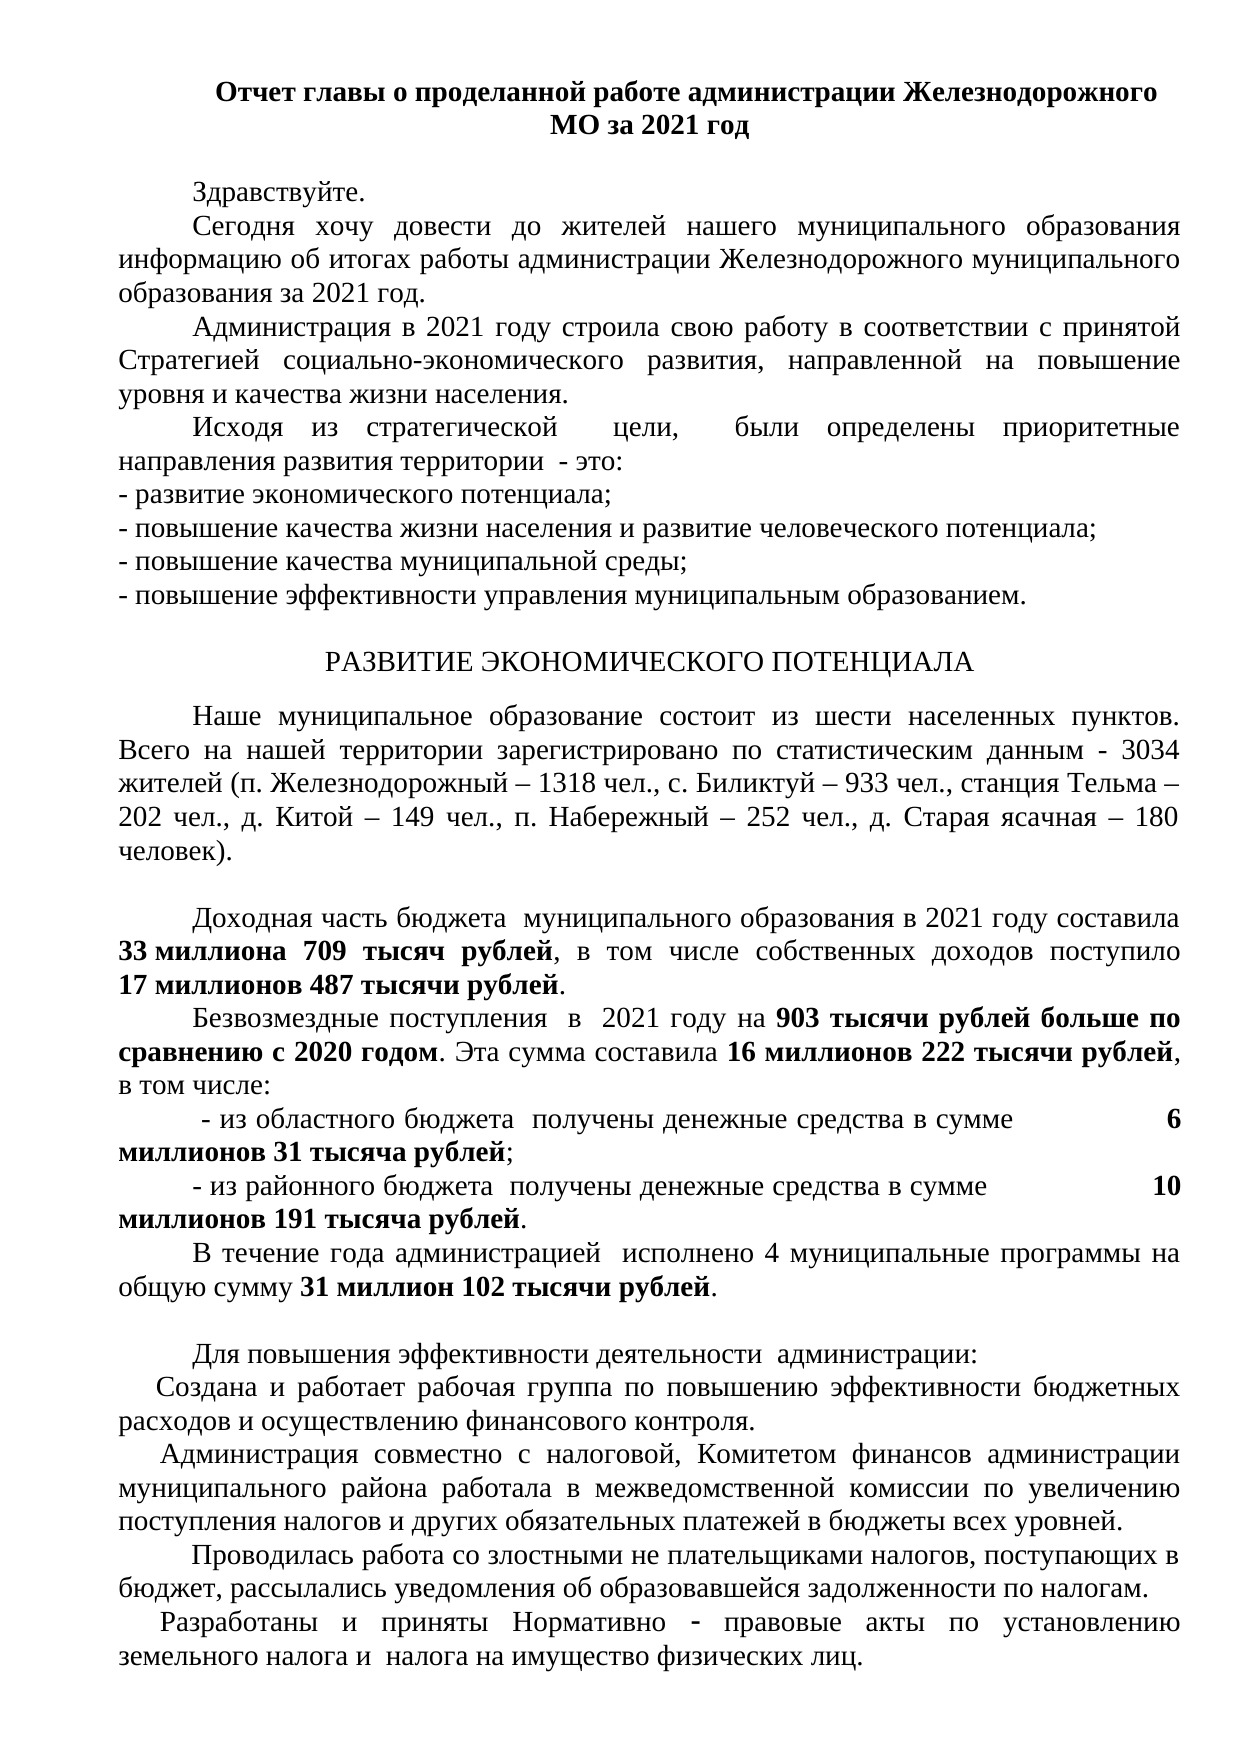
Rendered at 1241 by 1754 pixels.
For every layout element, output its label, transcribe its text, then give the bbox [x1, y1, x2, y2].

text Разработаны и приняты Нормативно правовые акты по установлению земельного налога и налога на имущество физических лиц. [118, 1604, 1181, 1671]
text В течение года администрацией исполнено 4 муниципальные программы на общую сумму 31 миллион 102 тысячи рублей. [118, 1235, 1181, 1302]
text Доходная часть бюджета муниципального образования в 2021 году составила 33 миллиона 709 тысяч рублей, в том числе собственных доходов поступило 17 миллионов 487 тысячи рублей. [118, 900, 1181, 1000]
text - повышение качества муниципальной среды; [118, 543, 1181, 577]
text Создана и работает рабочая группа по повышению эффективности бюджетных расходов и осуществлению финансового контроля. [118, 1369, 1181, 1436]
text Здравствуйте. [118, 174, 1181, 208]
text - из районного бюджета получены денежные средства в сумме 10 миллионов 191 тысяча рублей. [118, 1168, 1181, 1235]
text Для повышения эффективности деятельности администрации: [118, 1336, 1181, 1369]
text Проводилась работа со злостными не плательщиками налогов, поступающих в бюджет, рассылались уведомления об образовавшейся задолженности по налогам. [118, 1537, 1181, 1604]
text Исходя из стратегической цели, были определены приоритетные направления развития территории - это: [118, 409, 1181, 476]
text РАЗВИТИЕ ЭКОНОМИЧЕСКОГО ПОТЕНЦИАЛА [118, 644, 1181, 678]
text - из областного бюджета получены денежные средства в сумме 6 миллионов 31 тысяча рублей; [118, 1101, 1181, 1168]
text Отчет главы о проделанной работе администрации Железнодорожного МО за 2021 год [118, 74, 1181, 141]
text Безвозмездные поступления в 2021 году на 903 тысячи рублей больше по сравнению с 2020 годом. Эта сумма составила 16 миллионов 222 тысячи рублей, в том числе: [118, 1000, 1181, 1101]
text - повышение эффективности управления муниципальным образованием. [118, 577, 1181, 611]
text Администрация в 2021 году строила свою работу в соответствии с принятой Стратегией социально-экономического развития, направленной на повышение уровня и качества жизни населения. [118, 309, 1181, 409]
text Наше муниципальное образование состоит из шести населенных пунктов. Всего на нашей территории зарегистрировано по статистическим данным - 3034 жителей (п. Железнодорожный – 1318 чел., с. Биликтуй – 933 чел., станция Тельма – 202 чел., д. Китой – 149 чел., п. Набережный – 252 чел., д. Старая ясачная – 180 человек). [118, 698, 1181, 866]
text Администрация совместно с налоговой, Комитетом финансов администрации муниципального района работала в межведомственной комиссии по увеличению поступления налогов и других обязательных платежей в бюджеты всех уровней. [118, 1436, 1181, 1537]
text - повышение качества жизни населения и развитие человеческого потенциала; [118, 510, 1181, 543]
text - развитие экономического потенциала; [118, 476, 1181, 510]
text Сегодня хочу довести до жителей нашего муниципального образования информацию об итогах работы администрации Железнодорожного муниципального образования за 2021 год. [118, 208, 1181, 309]
